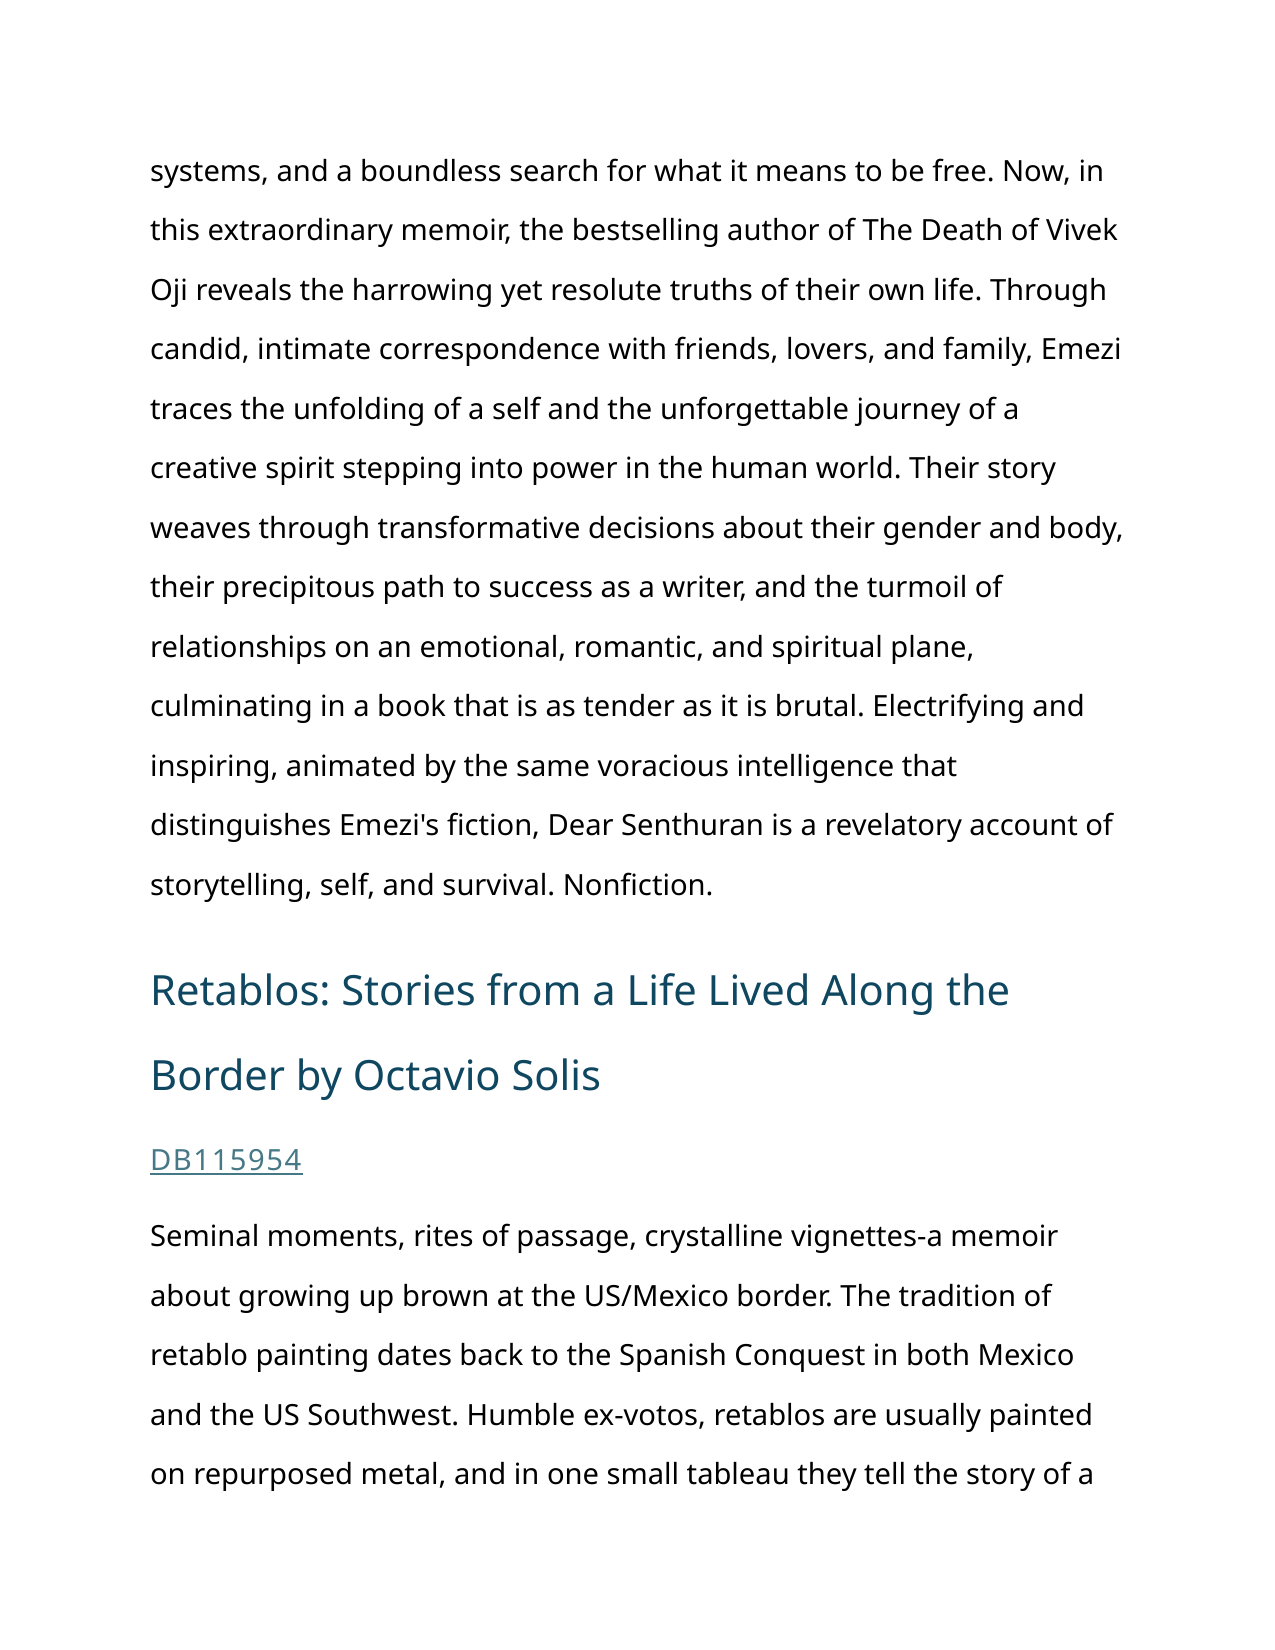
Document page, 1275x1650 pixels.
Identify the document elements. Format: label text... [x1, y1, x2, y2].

subtitle Retablos: Stories from a Life Lived Along the Border by Octavio Solis [150, 961, 1125, 1103]
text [150, 1215, 1125, 1493]
subtitle DB115954 [150, 1139, 1125, 1179]
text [150, 150, 1125, 903]
